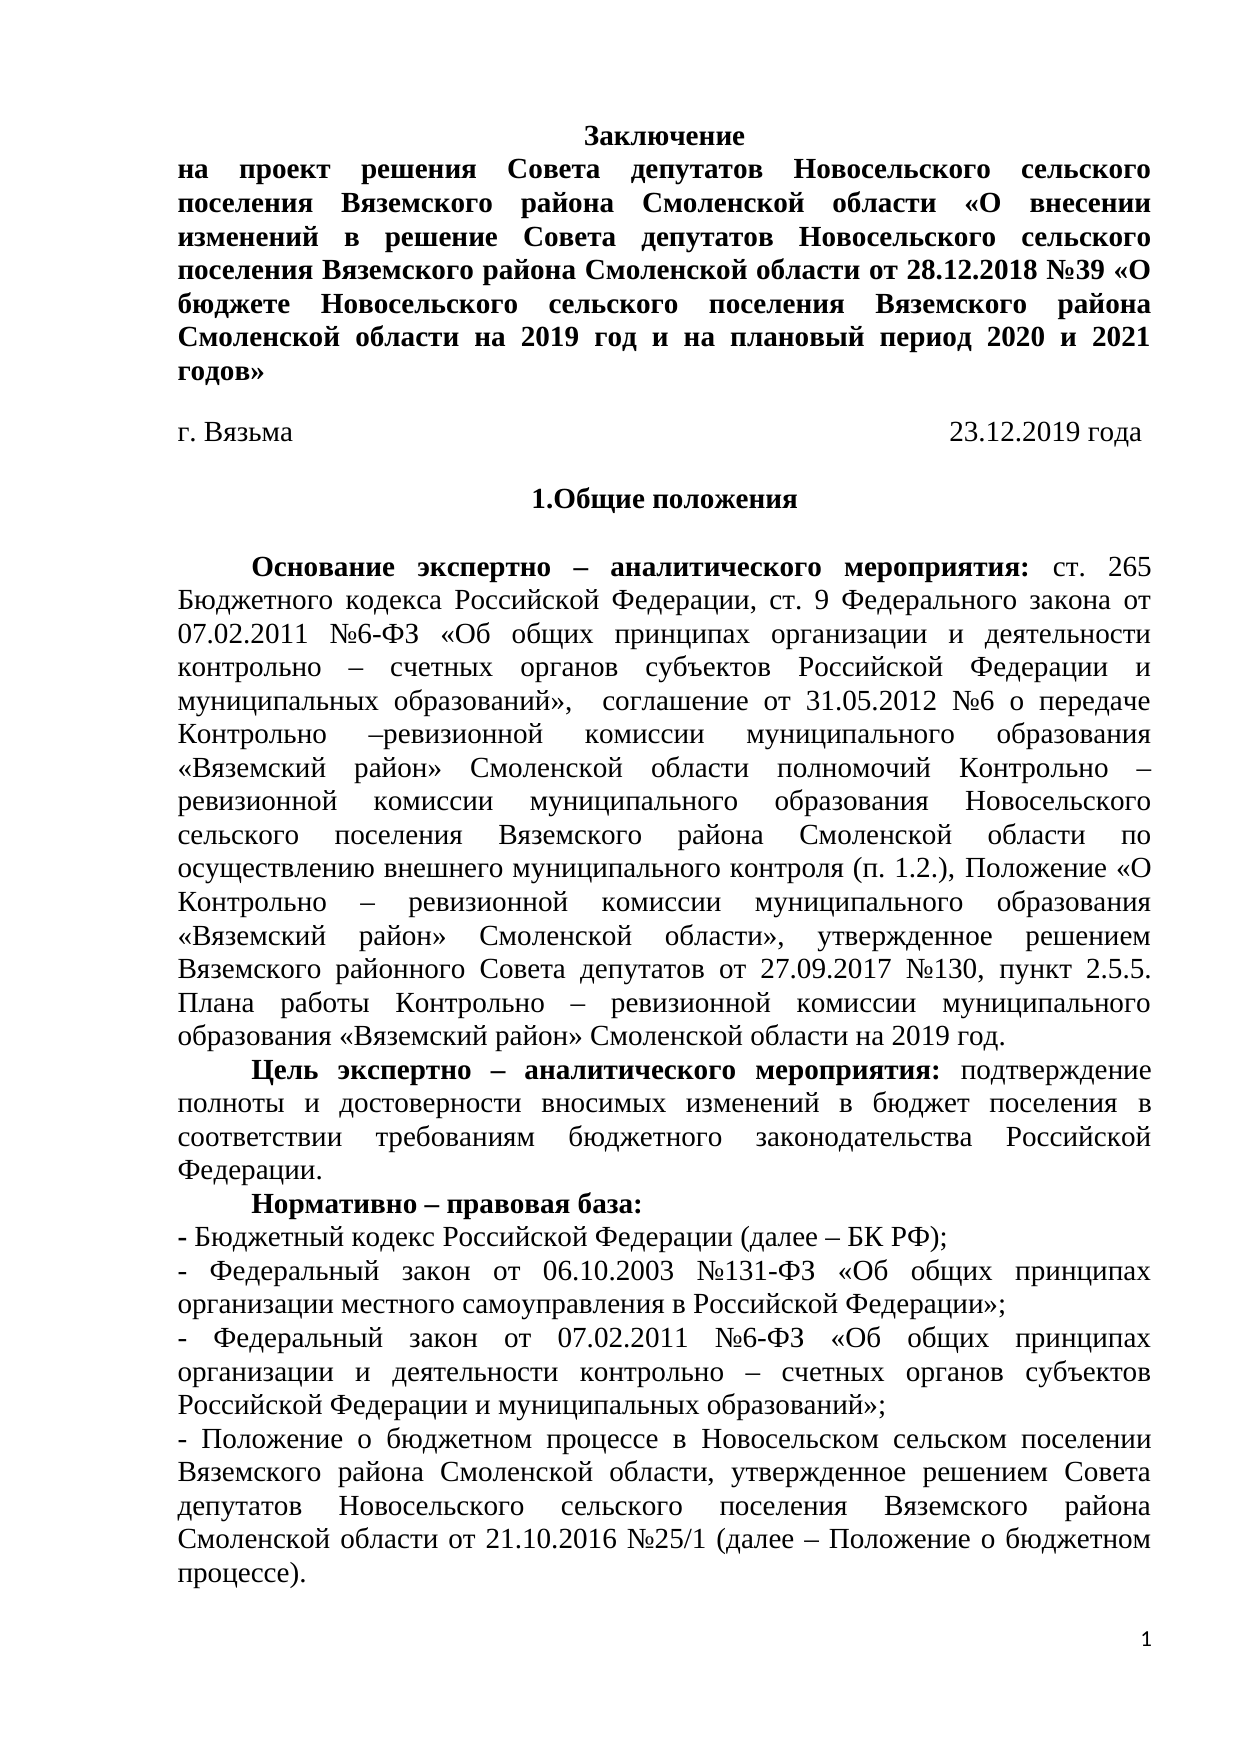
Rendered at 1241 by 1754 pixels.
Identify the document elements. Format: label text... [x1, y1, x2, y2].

text Заключение [177, 118, 1152, 152]
text Основание экспертно – аналитического мероприятия: ст. 265 Бюджетного кодекса Российской Федерации, ст. 9 Федерального закона от 07.02.2011 №6-ФЗ «Об общих принципах организации и деятельности контрольно – счетных органов субъектов Российской Федерации и муниципальных образований», соглашение от 31.05.2012 №6 о передаче Контрольно –ревизионной комиссии муниципального образования «Вяземский район» Смоленской области полномочий Контрольно – ревизионной комиссии муниципального образования Новосельского сельского поселения Вяземского района Смоленской области по осуществлению внешнего муниципального контроля (п. 1.2.), Положение «О Контрольно – ревизионной комиссии муниципального образования «Вяземский район» Смоленской области», утвержденное решением Вяземского районного Совета депутатов от 27.09.2017 №130, пункт 2.5.5. Плана работы Контрольно – ревизионной комиссии муниципального образования «Вяземский район» Смоленской области на 2019 год. [177, 549, 1152, 1052]
text - Федеральный закон от 07.02.2011 №6-ФЗ «Об общих принципах организации и деятельности контрольно – счетных органов субъектов Российской Федерации и муниципальных образований»; [177, 1320, 1152, 1421]
text Нормативно – правовая база: [177, 1186, 1152, 1219]
text на проект решения Совета депутатов Новосельского сельского поселения Вяземского района Смоленской области «О внесении изменений в решение Совета депутатов Новосельского сельского поселения Вяземского района Смоленской области от 28.12.2018 №39 «О бюджете Новосельского сельского поселения Вяземского района Смоленской области на 2019 год и на плановый период 2020 и 2021 годов» [177, 152, 1152, 386]
text Цель экспертно – аналитического мероприятия: подтверждение полноты и достоверности вносимых изменений в бюджет поселения в соответствии требованиям бюджетного законодательства Российской Федерации. [177, 1052, 1152, 1186]
text - Бюджетный кодекс Российской Федерации (далее – БК РФ); [177, 1219, 1152, 1253]
text - Федеральный закон от 06.10.2003 №131-ФЗ «Об общих принципах организации местного самоуправления в Российской Федерации»; [177, 1253, 1152, 1320]
text 1.Общие положения [177, 482, 1152, 515]
text - Положение о бюджетном процессе в Новосельском сельском поселении Вяземского района Смоленской области, утвержденное решением Совета депутатов Новосельского сельского поселения Вяземского района Смоленской области от 21.10.2016 №25/1 (далее – Положение о бюджетном процессе). [177, 1421, 1152, 1588]
text г. Вязьма 23.12.2019 года [177, 414, 1152, 448]
